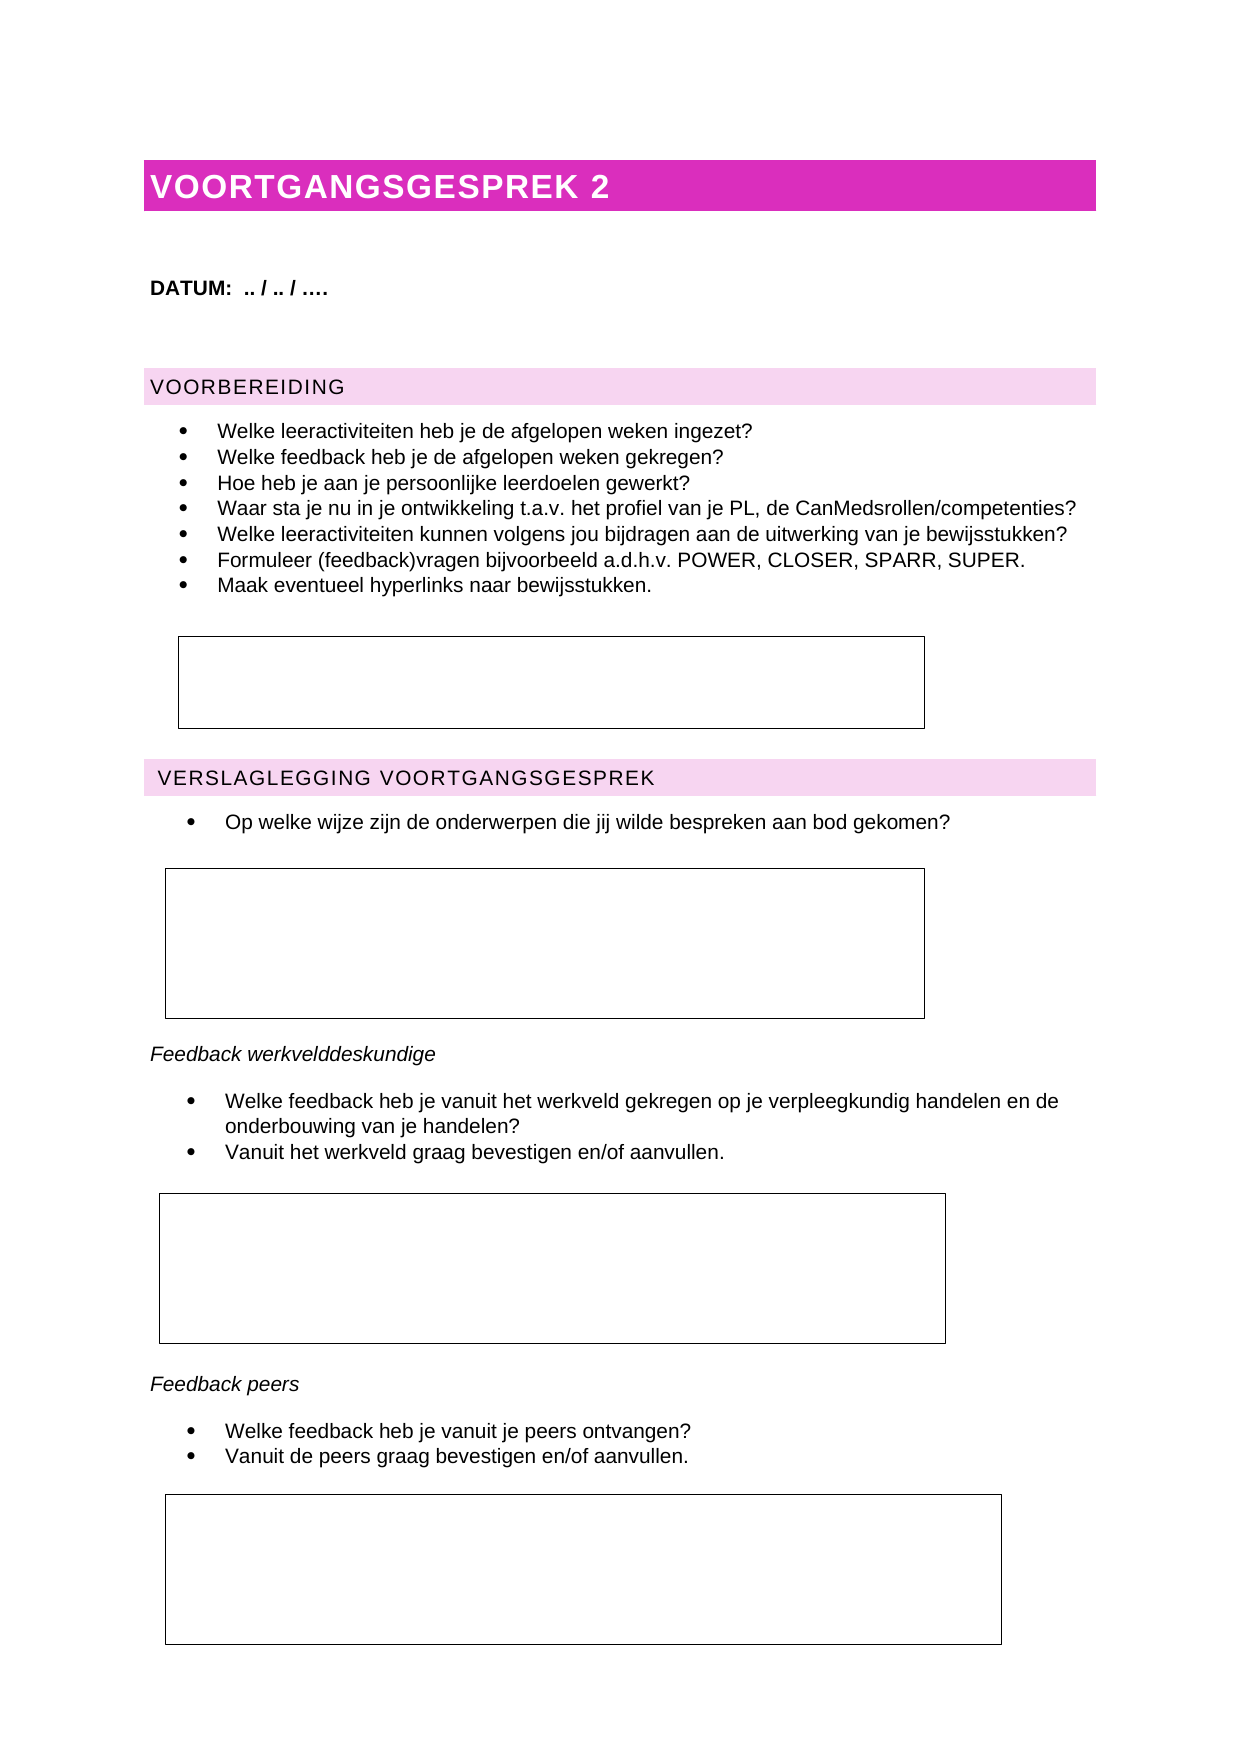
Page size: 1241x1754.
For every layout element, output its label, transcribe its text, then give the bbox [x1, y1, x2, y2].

list Vanuit het werkveld graag bevestigen en/of aanvullen. [187, 1140, 1090, 1164]
list Hoe heb je aan je persoonlijke leerdoelen gewerkt? [179, 470, 1090, 494]
list Op welke wijze zijn de onderwerpen die jij wilde bespreken aan bod gekomen? [187, 809, 1090, 834]
subtitle Verslaglegging voortgangsgesprek [150, 765, 1090, 789]
list Waar sta je nu in je ontwikkeling t.a.v. het profiel van je PL, de CanMedsrollen/competenties? [179, 496, 1090, 520]
subtitle Voortgangsgesprek 2 [150, 167, 1090, 205]
list Vanuit de peers graag bevestigen en/of aanvullen. [187, 1444, 1090, 1468]
text Feedback peers [150, 1372, 1090, 1396]
list Welke leeractiviteiten kunnen volgens jou bijdragen aan de uitwerking van je bewijsstukken? [179, 522, 1090, 546]
list Welke feedback heb je de afgelopen weken gekregen? [179, 444, 1090, 469]
list Welke feedback heb je vanuit je peers ontvangen? [187, 1419, 1090, 1443]
text DATUM: .. / .. / …. [150, 276, 1090, 299]
text Feedback werkvelddeskundige [150, 1042, 1090, 1066]
subtitle Voorbereiding [150, 375, 1090, 399]
list Formuleer (feedback)vragen bijvoorbeeld a.d.h.v. POWER, CLOSER, SPARR, SUPER. [179, 547, 1090, 572]
list Welke feedback heb je vanuit het werkveld gekregen op je verpleegkundig handelen en de onderbouwing van je handelen? [187, 1088, 1090, 1138]
list Welke leeractiviteiten heb je de afgelopen weken ingezet? [179, 419, 1090, 443]
list Maak eventueel hyperlinks naar bewijsstukken. [179, 573, 1090, 597]
